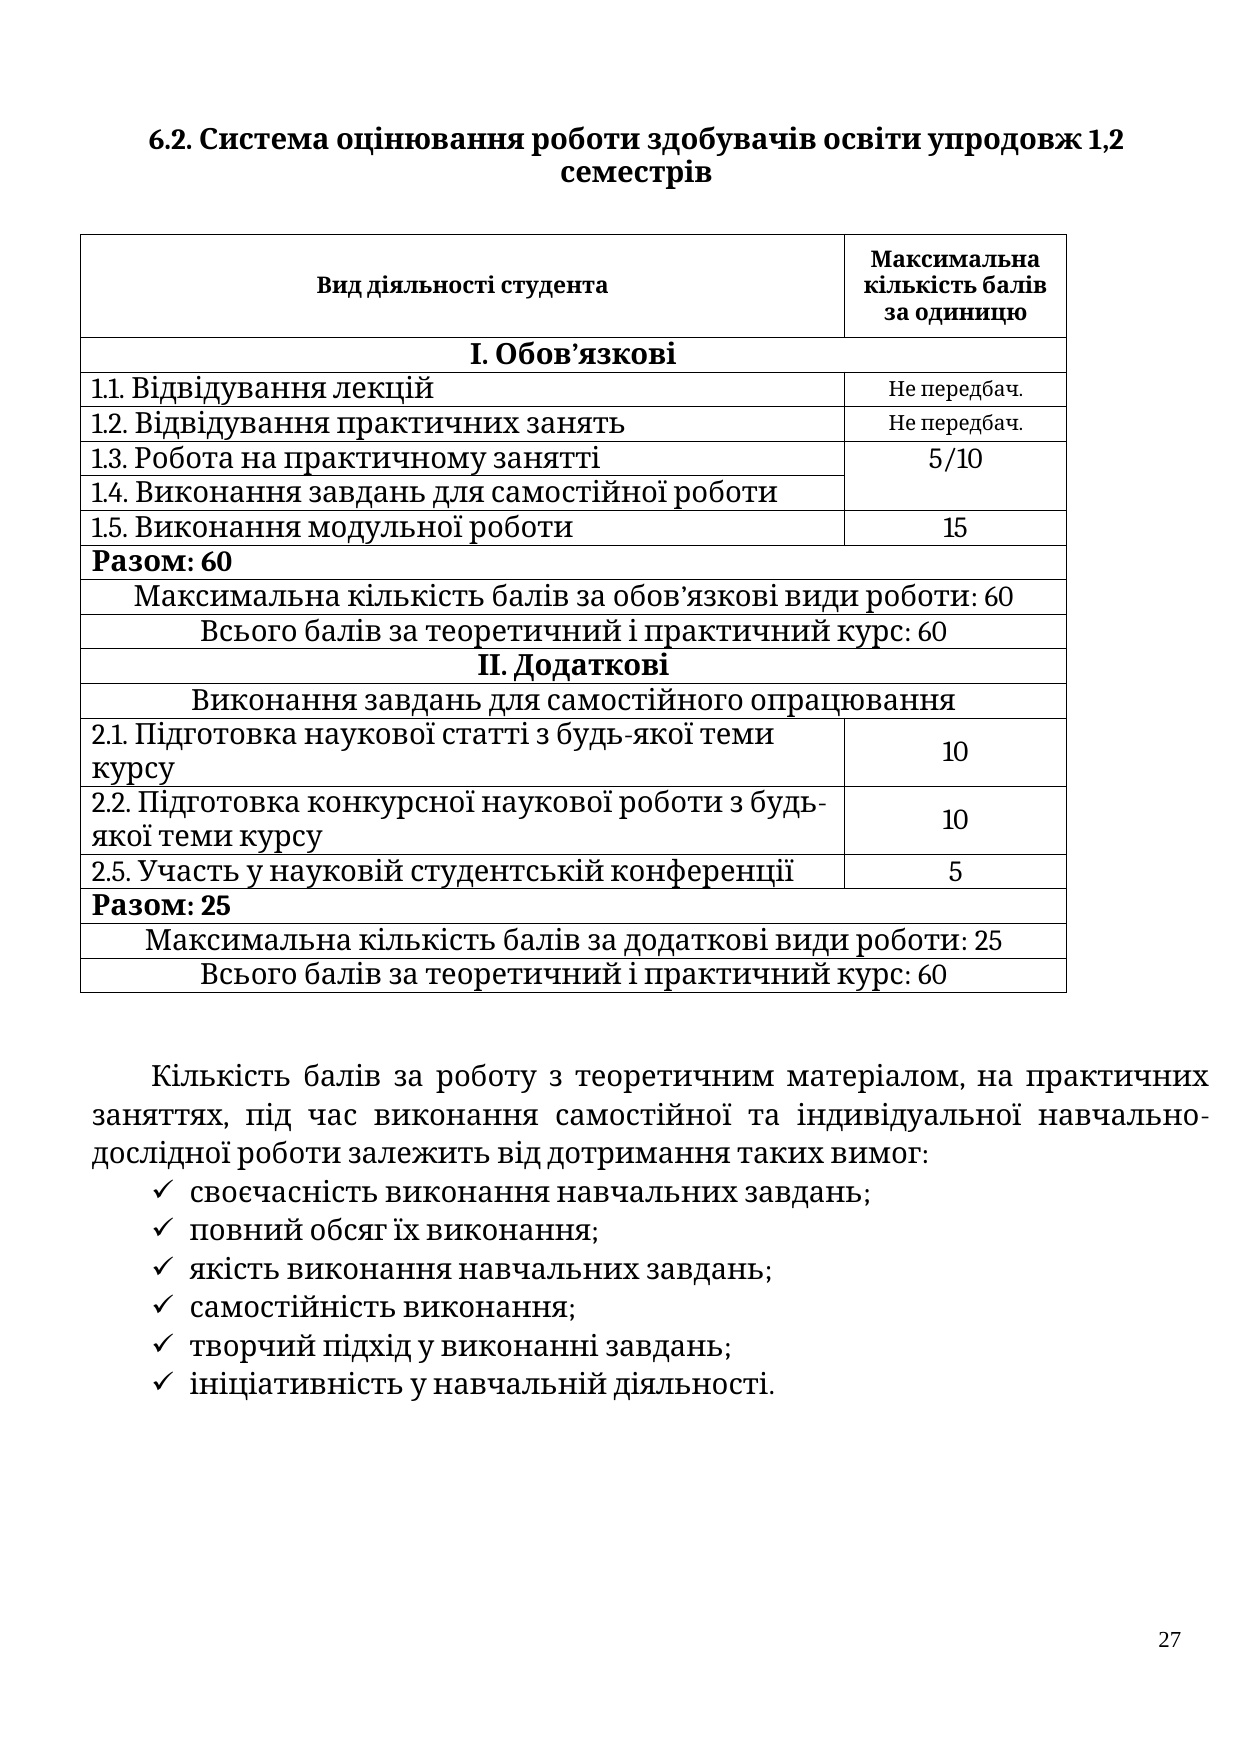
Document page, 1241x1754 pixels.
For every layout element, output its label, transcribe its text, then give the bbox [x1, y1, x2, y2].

table_cell 5/10 [845, 442, 1066, 510]
list самостійність виконання; [92, 1291, 1181, 1325]
table_cell Виконання завдань для самостійного опрацювання [81, 684, 1066, 717]
list своєчасність виконання навчальних завдань; [92, 1176, 1181, 1209]
table_cell 10 [845, 719, 1066, 786]
table_cell І. Обов’язкові [81, 338, 1066, 372]
table_header Максимальна кількість балів за одиницю [845, 235, 1066, 337]
table_cell Не передбач. [845, 373, 1066, 406]
table_cell 1.2. Відвідування практичних занять [81, 407, 844, 441]
table_cell Разом: 60 [81, 546, 1066, 579]
table_cell Максимальна кількість балів за додаткові види роботи: 25 [81, 924, 1066, 957]
table_header Вид діяльності студента [81, 235, 844, 337]
table_cell 5 [845, 855, 1066, 888]
table_cell ІІ. Додаткові [81, 649, 1066, 683]
table_cell Всього балів за теоретичний і практичний курс: 60 [81, 615, 1066, 648]
table_cell Максимальна кількість балів за обов’язкові види роботи: 60 [81, 580, 1066, 614]
table_cell 2.2. Підготовка конкурсної наукової роботи з будь-якої теми курсу [81, 787, 844, 854]
table_cell 2.1. Підготовка наукової статті з будь-якої теми курсу [81, 719, 844, 786]
list якість виконання навчальних завдань; [92, 1253, 1181, 1286]
list творчий підхід у виконанні завдань; [92, 1330, 1181, 1363]
table_cell 1.3. Робота на практичному занятті [81, 442, 844, 475]
table_cell 1.5. Виконання модульної роботи [81, 511, 844, 544]
table_cell Разом: 25 [81, 889, 1066, 923]
table_cell Не передбач. [845, 407, 1066, 441]
table_cell 1.1. Відвідування лекцій [81, 373, 844, 406]
list повний обсяг їх виконання; [92, 1214, 1181, 1248]
table_cell 1.4. Виконання завдань для самостійної роботи [81, 476, 844, 510]
table_cell 15 [845, 511, 1066, 544]
text Кількість балів за роботу з теоретичним матеріалом, на практичних заняттях, під час виконання самостійної та індивідуальної навчально-дослідної роботи залежить від дотримання таких вимог: [92, 1060, 1210, 1171]
text 6.2. Система оцінювання роботи здобувачів освіти упродовж 1,2 семестрів [92, 123, 1181, 190]
table_cell 2.5. Участь у науковій студентській конференції [81, 855, 844, 888]
list ініціативність у навчальній діяльності. [92, 1368, 1181, 1402]
table_cell 10 [845, 787, 1066, 854]
table_cell Всього балів за теоретичний і практичний курс: 60 [81, 959, 1066, 992]
